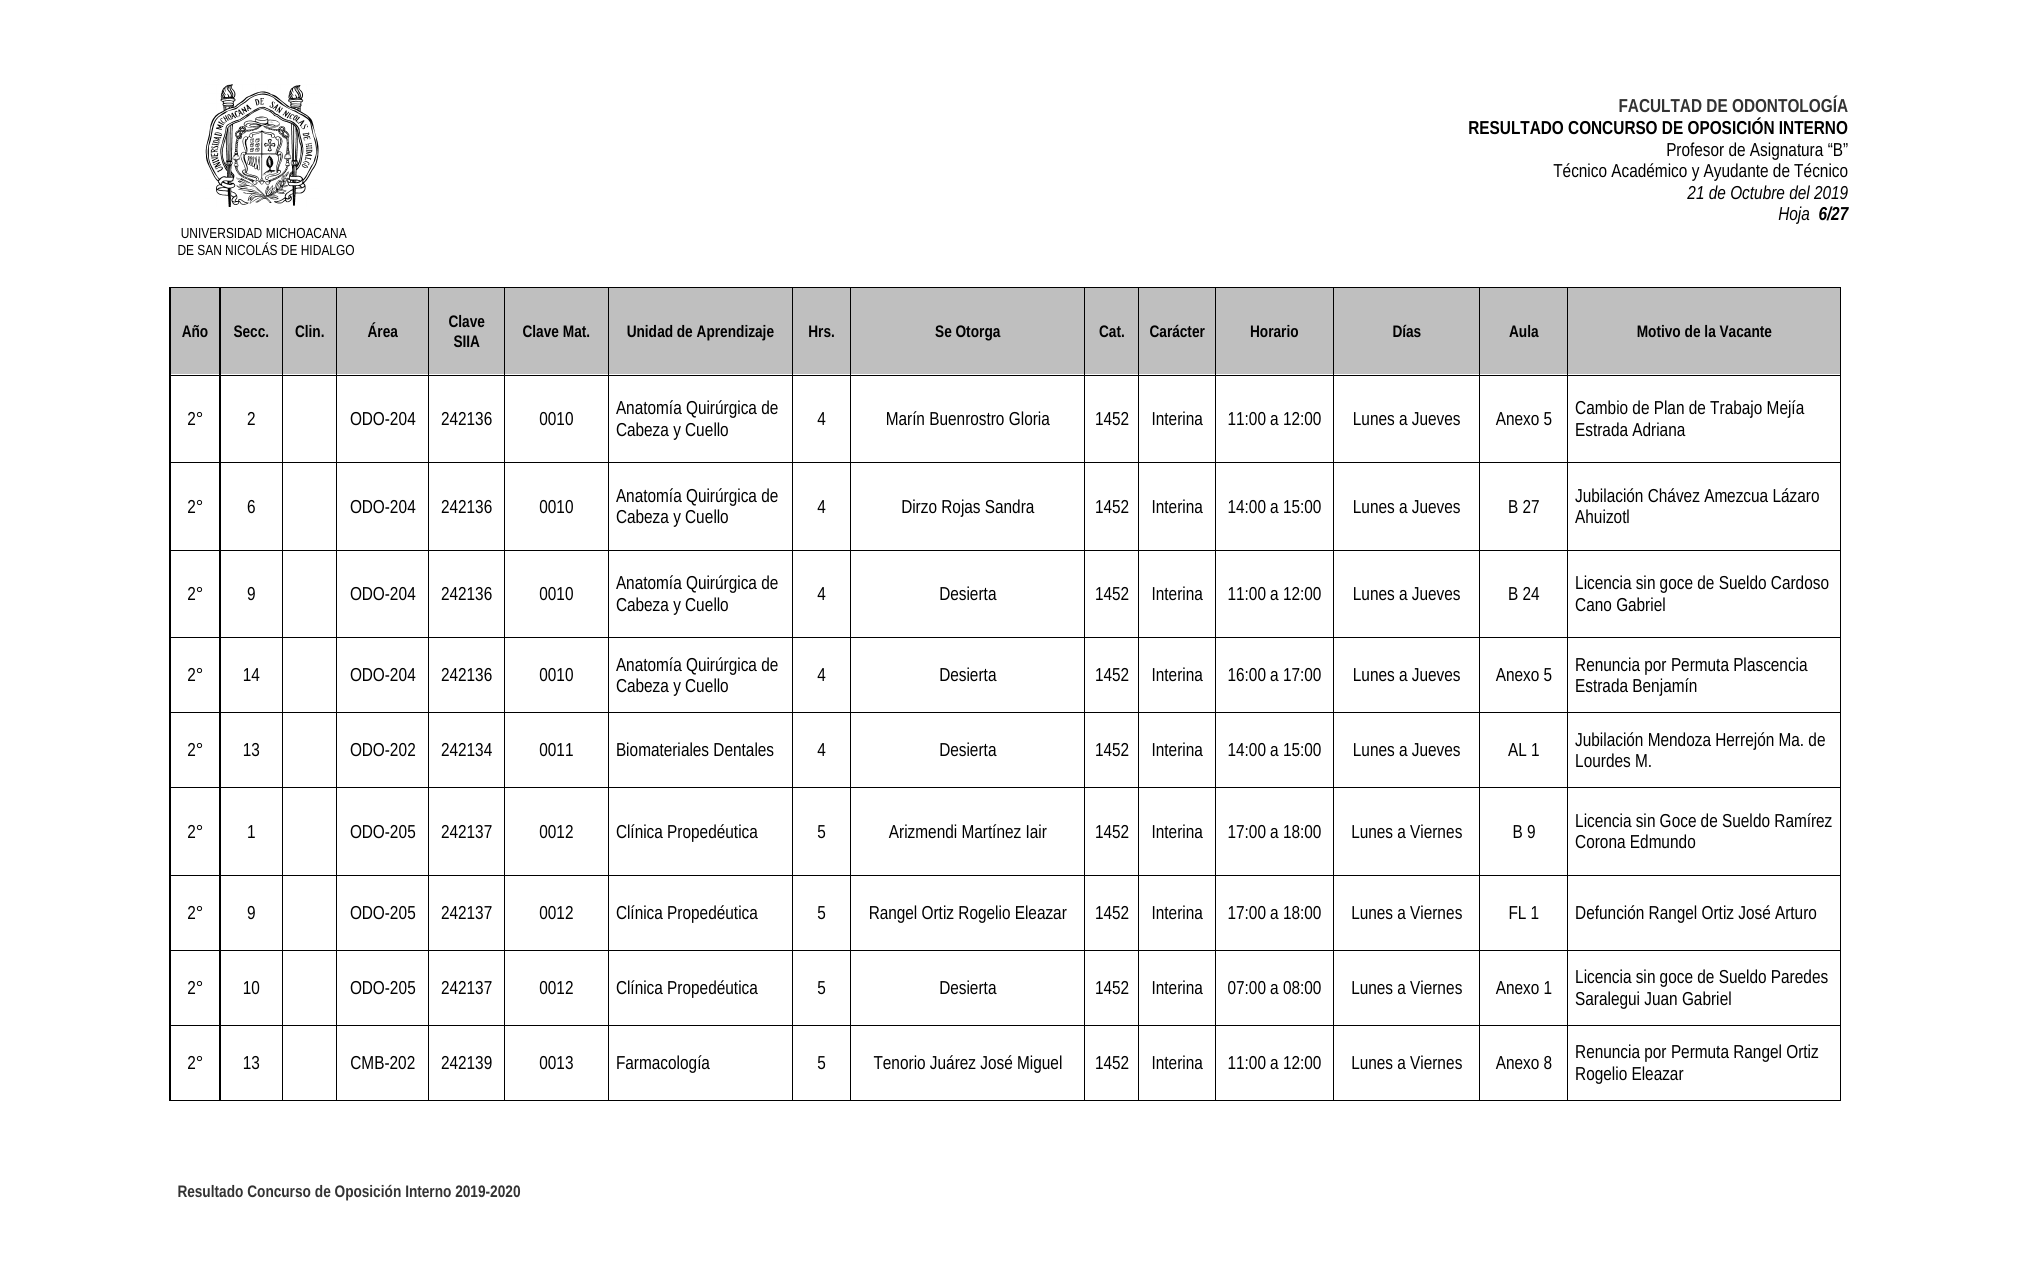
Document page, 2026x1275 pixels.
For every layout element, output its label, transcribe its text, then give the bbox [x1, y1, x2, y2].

table_cell 0010 [505, 551, 608, 637]
table_header Se Otorga [851, 288, 1084, 374]
table_cell 242136 [429, 463, 504, 549]
table_cell Rangel Ortiz Rogelio Eleazar [851, 876, 1084, 949]
table_cell Biomateriales Dentales [609, 713, 792, 787]
table_cell 14:00 a 15:00 [1216, 713, 1333, 787]
table_cell [283, 638, 336, 712]
table_cell 242136 [429, 638, 504, 712]
table_cell 4 [793, 713, 850, 787]
table_cell 2 [221, 376, 282, 462]
table_cell [283, 551, 336, 637]
table_cell 2° [171, 951, 219, 1024]
table_cell 2° [171, 876, 219, 949]
table_cell 0012 [505, 788, 608, 874]
table_cell ODO-204 [337, 376, 428, 462]
table_cell 0010 [505, 638, 608, 712]
table_cell Renuncia por Permuta Plascencia Estrada Benjamín [1568, 638, 1840, 712]
table_cell B 27 [1480, 463, 1567, 549]
table_cell 2° [171, 551, 219, 637]
table_cell Jubilación Mendoza Herrejón Ma. de Lourdes M. [1568, 713, 1840, 787]
table_cell Anexo 1 [1480, 951, 1567, 1024]
table_cell Anatomía Quirúrgica de Cabeza y Cuello [609, 376, 792, 462]
table_cell 13 [221, 1026, 282, 1099]
table_cell 11:00 a 12:00 [1216, 1026, 1333, 1099]
table_cell Lunes a Viernes [1334, 788, 1479, 874]
table_cell [283, 376, 336, 462]
table_cell Desierta [851, 951, 1084, 1024]
table_header Aula [1480, 288, 1567, 374]
table_cell Interina [1139, 376, 1215, 462]
table_cell 5 [793, 788, 850, 874]
table_header Carácter [1139, 288, 1215, 374]
table_cell Lunes a Jueves [1334, 638, 1479, 712]
table_cell Interina [1139, 951, 1215, 1024]
table_cell Anatomía Quirúrgica de Cabeza y Cuello [609, 551, 792, 637]
table_cell 1452 [1085, 876, 1138, 949]
table_cell 2° [171, 463, 219, 549]
table_cell 1452 [1085, 713, 1138, 787]
table_cell B 24 [1480, 551, 1567, 637]
table_cell Arizmendi Martínez Iair [851, 788, 1084, 874]
table_cell 9 [221, 551, 282, 637]
table_cell 5 [793, 951, 850, 1024]
table_cell Licencia sin goce de Sueldo Cardoso Cano Gabriel [1568, 551, 1840, 637]
table_cell Interina [1139, 876, 1215, 949]
table_cell Interina [1139, 551, 1215, 637]
table_cell 1 [221, 788, 282, 874]
table_cell [283, 713, 336, 787]
table_cell 9 [221, 876, 282, 949]
table_cell Jubilación Chávez Amezcua Lázaro Ahuizotl [1568, 463, 1840, 549]
table_cell 5 [793, 1026, 850, 1099]
table_cell ODO-205 [337, 876, 428, 949]
table_cell 07:00 a 08:00 [1216, 951, 1333, 1024]
table_header Clave Mat. [505, 288, 608, 374]
table_cell Desierta [851, 551, 1084, 637]
table_cell B 9 [1480, 788, 1567, 874]
table_cell 0010 [505, 463, 608, 549]
table_cell Clínica Propedéutica [609, 951, 792, 1024]
table_cell Desierta [851, 713, 1084, 787]
table_cell Lunes a Jueves [1334, 713, 1479, 787]
table_cell Anatomía Quirúrgica de Cabeza y Cuello [609, 463, 792, 549]
table_cell ODO-204 [337, 551, 428, 637]
table_cell Interina [1139, 638, 1215, 712]
table_cell ODO-204 [337, 638, 428, 712]
table_cell Anexo 5 [1480, 638, 1567, 712]
table_cell 2° [171, 713, 219, 787]
table_cell 242136 [429, 376, 504, 462]
table_cell 14 [221, 638, 282, 712]
table_cell 6 [221, 463, 282, 549]
table_cell 2° [171, 376, 219, 462]
table_cell 0013 [505, 1026, 608, 1099]
table_header Área [337, 288, 428, 374]
picture [204, 84, 319, 207]
table_cell 242137 [429, 951, 504, 1024]
table_cell 4 [793, 376, 850, 462]
table_cell Interina [1139, 463, 1215, 549]
table_cell 1452 [1085, 463, 1138, 549]
table_cell Interina [1139, 1026, 1215, 1099]
table_cell Licencia sin goce de Sueldo Paredes Saralegui Juan Gabriel [1568, 951, 1840, 1024]
table_cell Farmacología [609, 1026, 792, 1099]
table_cell 16:00 a 17:00 [1216, 638, 1333, 712]
table_cell Lunes a Viernes [1334, 951, 1479, 1024]
table_cell Dirzo Rojas Sandra [851, 463, 1084, 549]
table_cell 1452 [1085, 551, 1138, 637]
table_header Año [171, 288, 219, 374]
table_cell 11:00 a 12:00 [1216, 551, 1333, 637]
table_header Motivo de la Vacante [1568, 288, 1840, 374]
table_cell Lunes a Jueves [1334, 551, 1479, 637]
table_cell 0012 [505, 951, 608, 1024]
table_cell Anexo 5 [1480, 376, 1567, 462]
table_header Unidad de Aprendizaje [609, 288, 792, 374]
table_cell 1452 [1085, 951, 1138, 1024]
table_cell ODO-202 [337, 713, 428, 787]
table_cell 2° [171, 638, 219, 712]
table_cell 242134 [429, 713, 504, 787]
table_cell 1452 [1085, 1026, 1138, 1099]
table_cell Lunes a Jueves [1334, 463, 1479, 549]
table_cell 242139 [429, 1026, 504, 1099]
table_cell Licencia sin Goce de Sueldo Ramírez Corona Edmundo [1568, 788, 1840, 874]
table_cell Renuncia por Permuta Rangel Ortiz Rogelio Eleazar [1568, 1026, 1840, 1099]
table_cell Cambio de Plan de Trabajo Mejía Estrada Adriana [1568, 376, 1840, 462]
table_cell 0010 [505, 376, 608, 462]
table_cell Clínica Propedéutica [609, 876, 792, 949]
table_cell 242137 [429, 876, 504, 949]
table_cell Desierta [851, 638, 1084, 712]
table_cell Marín Buenrostro Gloria [851, 376, 1084, 462]
table_header Secc. [221, 288, 282, 374]
table_cell 2° [171, 788, 219, 874]
table_cell [283, 1026, 336, 1099]
table_cell 1452 [1085, 638, 1138, 712]
table_cell 14:00 a 15:00 [1216, 463, 1333, 549]
table_cell AL 1 [1480, 713, 1567, 787]
table_header Días [1334, 288, 1479, 374]
table_cell 4 [793, 638, 850, 712]
table_cell Lunes a Viernes [1334, 1026, 1479, 1099]
table_cell Lunes a Viernes [1334, 876, 1479, 949]
table_cell [283, 788, 336, 874]
table_cell [283, 876, 336, 949]
table_cell [283, 463, 336, 549]
table_header Cat. [1085, 288, 1138, 374]
table_cell 13 [221, 713, 282, 787]
table_cell 0012 [505, 876, 608, 949]
table_cell FL 1 [1480, 876, 1567, 949]
table_cell Tenorio Juárez José Miguel [851, 1026, 1084, 1099]
table_cell Anexo 8 [1480, 1026, 1567, 1099]
table_header Clin. [283, 288, 336, 374]
table_cell [283, 951, 336, 1024]
table_cell ODO-205 [337, 788, 428, 874]
table_cell CMB-202 [337, 1026, 428, 1099]
table_cell 17:00 a 18:00 [1216, 876, 1333, 949]
table_cell Clínica Propedéutica [609, 788, 792, 874]
table_cell Lunes a Jueves [1334, 376, 1479, 462]
table_cell Interina [1139, 713, 1215, 787]
table_cell 11:00 a 12:00 [1216, 376, 1333, 462]
table_header Hrs. [793, 288, 850, 374]
table_cell Defunción Rangel Ortiz José Arturo [1568, 876, 1840, 949]
table_cell 4 [793, 551, 850, 637]
table_cell 1452 [1085, 376, 1138, 462]
table_header Clave SIIA [429, 288, 504, 374]
table_cell 242136 [429, 551, 504, 637]
table_cell 242137 [429, 788, 504, 874]
table_cell 1452 [1085, 788, 1138, 874]
table_cell 2° [171, 1026, 219, 1099]
table_cell ODO-205 [337, 951, 428, 1024]
table_cell 5 [793, 876, 850, 949]
table_cell 0011 [505, 713, 608, 787]
table_cell 17:00 a 18:00 [1216, 788, 1333, 874]
table_cell 10 [221, 951, 282, 1024]
table_cell 4 [793, 463, 850, 549]
table_cell Anatomía Quirúrgica de Cabeza y Cuello [609, 638, 792, 712]
table_cell ODO-204 [337, 463, 428, 549]
table_cell Interina [1139, 788, 1215, 874]
table_header Horario [1216, 288, 1333, 374]
